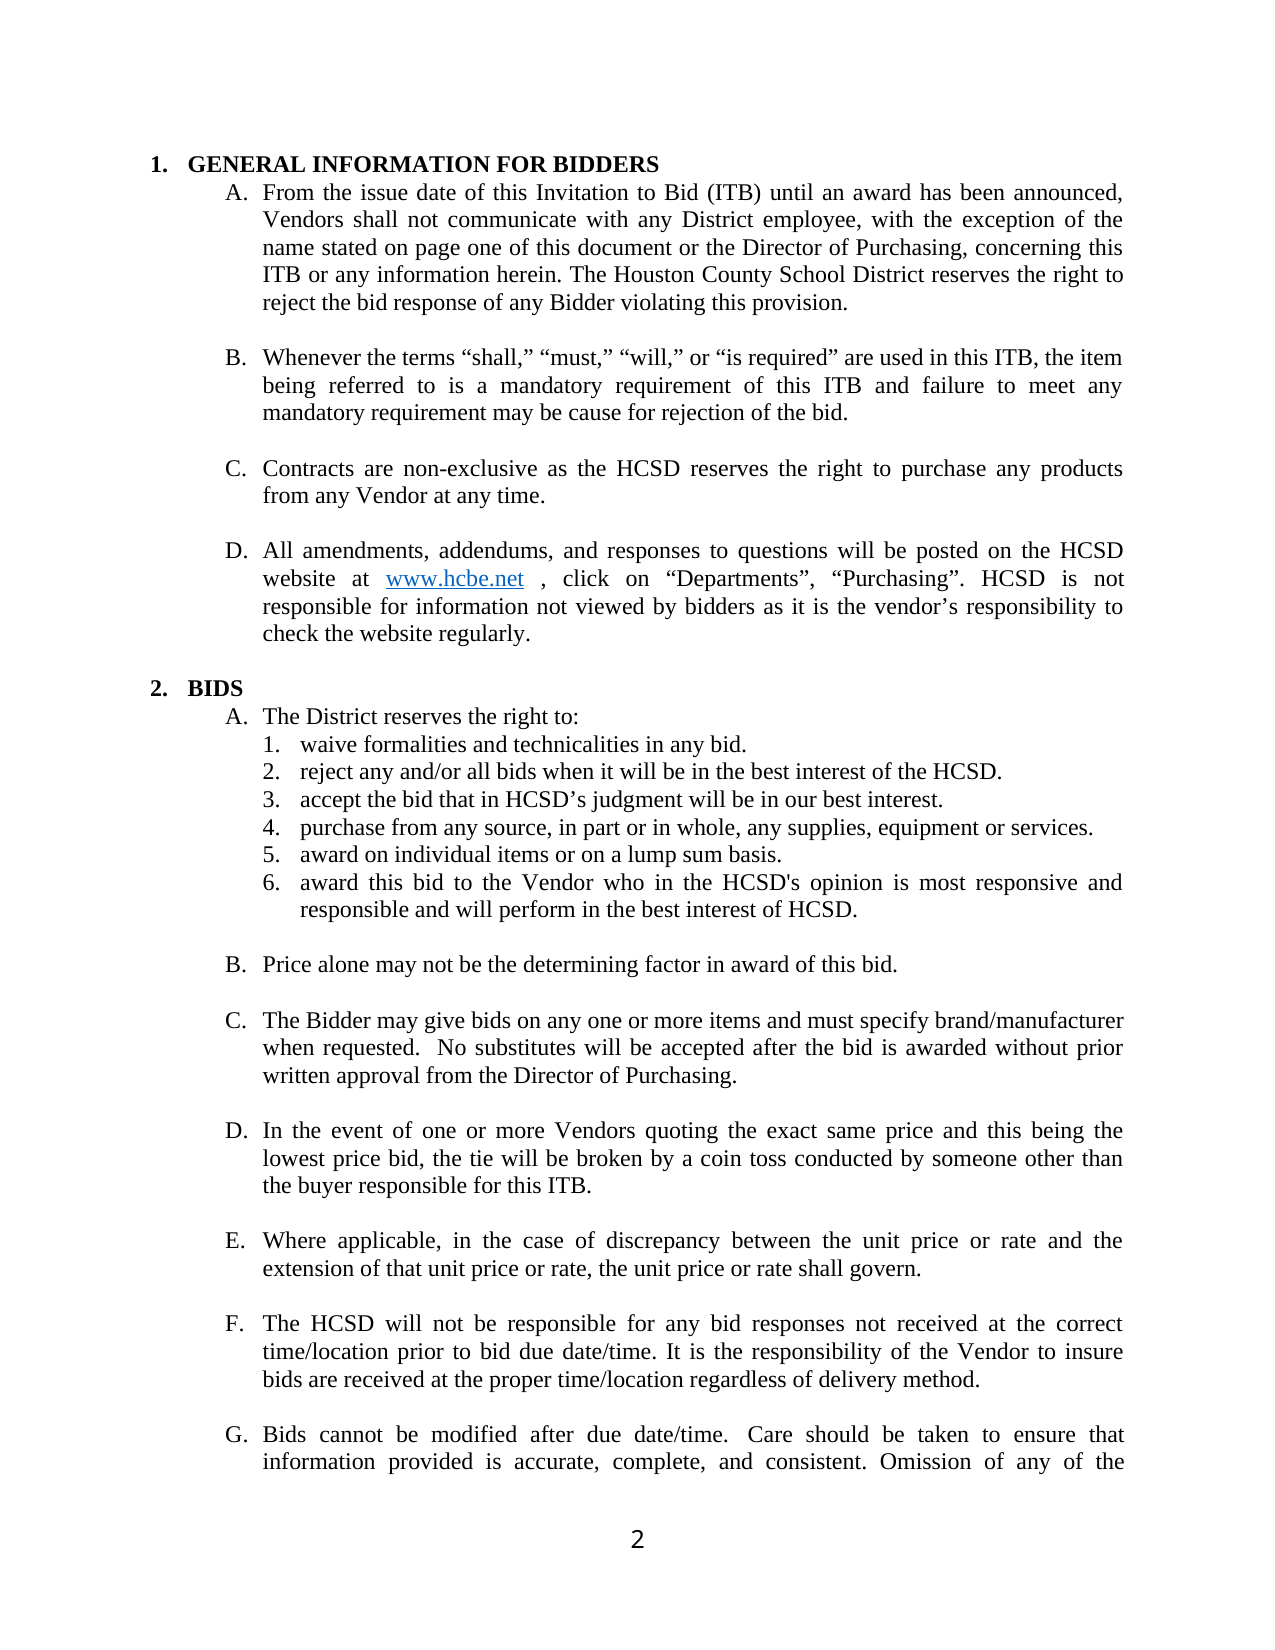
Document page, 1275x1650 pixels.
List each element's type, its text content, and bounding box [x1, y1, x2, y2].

list The District reserves the right to: [225, 702, 1125, 730]
list accept the bid that in HCSD’s judgment will be in our best interest. [262, 785, 1125, 812]
list From the issue date of this Invitation to Bid (ITB) until an award has been announced, Vendors shall not communicate with any District employee, with the exception of the name stated on page one of this document or the Director of Purchasing, concerning this ITB or any information herein. The Houston County School District reserves the right to reject the bid response of any Bidder violating this provision. [225, 178, 1125, 316]
list award on individual items or on a lump sum basis. [262, 840, 1125, 868]
list Where applicable, in the case of discrepancy between the unit price or rate and the extension of that unit price or rate, the unit price or rate shall govern. [225, 1227, 1125, 1282]
list Price alone may not be the determining factor in award of this bid. [225, 951, 1125, 978]
list In the event of one or more Vendors quoting the exact same price and this being the lowest price bid, the tie will be broken by a coin toss conducted by someone other than the buyer responsible for this ITB. [225, 1116, 1125, 1199]
list waive formalities and technicalities in any bid. [150, 730, 1125, 757]
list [225, 1420, 1125, 1475]
list All amendments, addendums, and responses to questions will be posted on the HCSD website at www.hcbe.net , click on “Departments”, “Purchasing”. HCSD is not responsible for information not viewed by bidders as it is the vendor’s responsibility to check the website regularly. [225, 536, 1125, 647]
list Whenever the terms “shall,” “must,” “will,” or “is required” are used in this ITB, the item being referred to is a mandatory requirement of this ITB and failure to meet any mandatory requirement may be cause for rejection of the bid. [225, 343, 1125, 426]
list reject any and/or all bids when it will be in the best interest of the HCSD. [262, 757, 1125, 785]
list The HCSD will not be responsible for any bid responses not received at the correct time/location prior to bid due date/time. It is the responsibility of the Vendor to insure bids are received at the proper time/location regardless of delivery method. [225, 1309, 1125, 1392]
list The Bidder may give bids on any one or more items and must specify brand/manufacturer when requested. No substitutes will be accepted after the bid is awarded without prior written approval from the Director of Purchasing. [225, 1006, 1125, 1088]
list award this bid to the Vendor who in the HCSD's opinion is most responsive and responsible and will perform in the best interest of HCSD. [262, 868, 1125, 923]
list Contracts are non-exclusive as the HCSD reserves the right to purchase any products from any Vendor at any time. [225, 454, 1125, 509]
list purchase from any source, in part or in whole, any supplies, equipment or services. [262, 812, 1125, 840]
list BIDS [150, 674, 1125, 702]
list GENERAL INFORMATION FOR BIDDERS [150, 150, 1125, 178]
